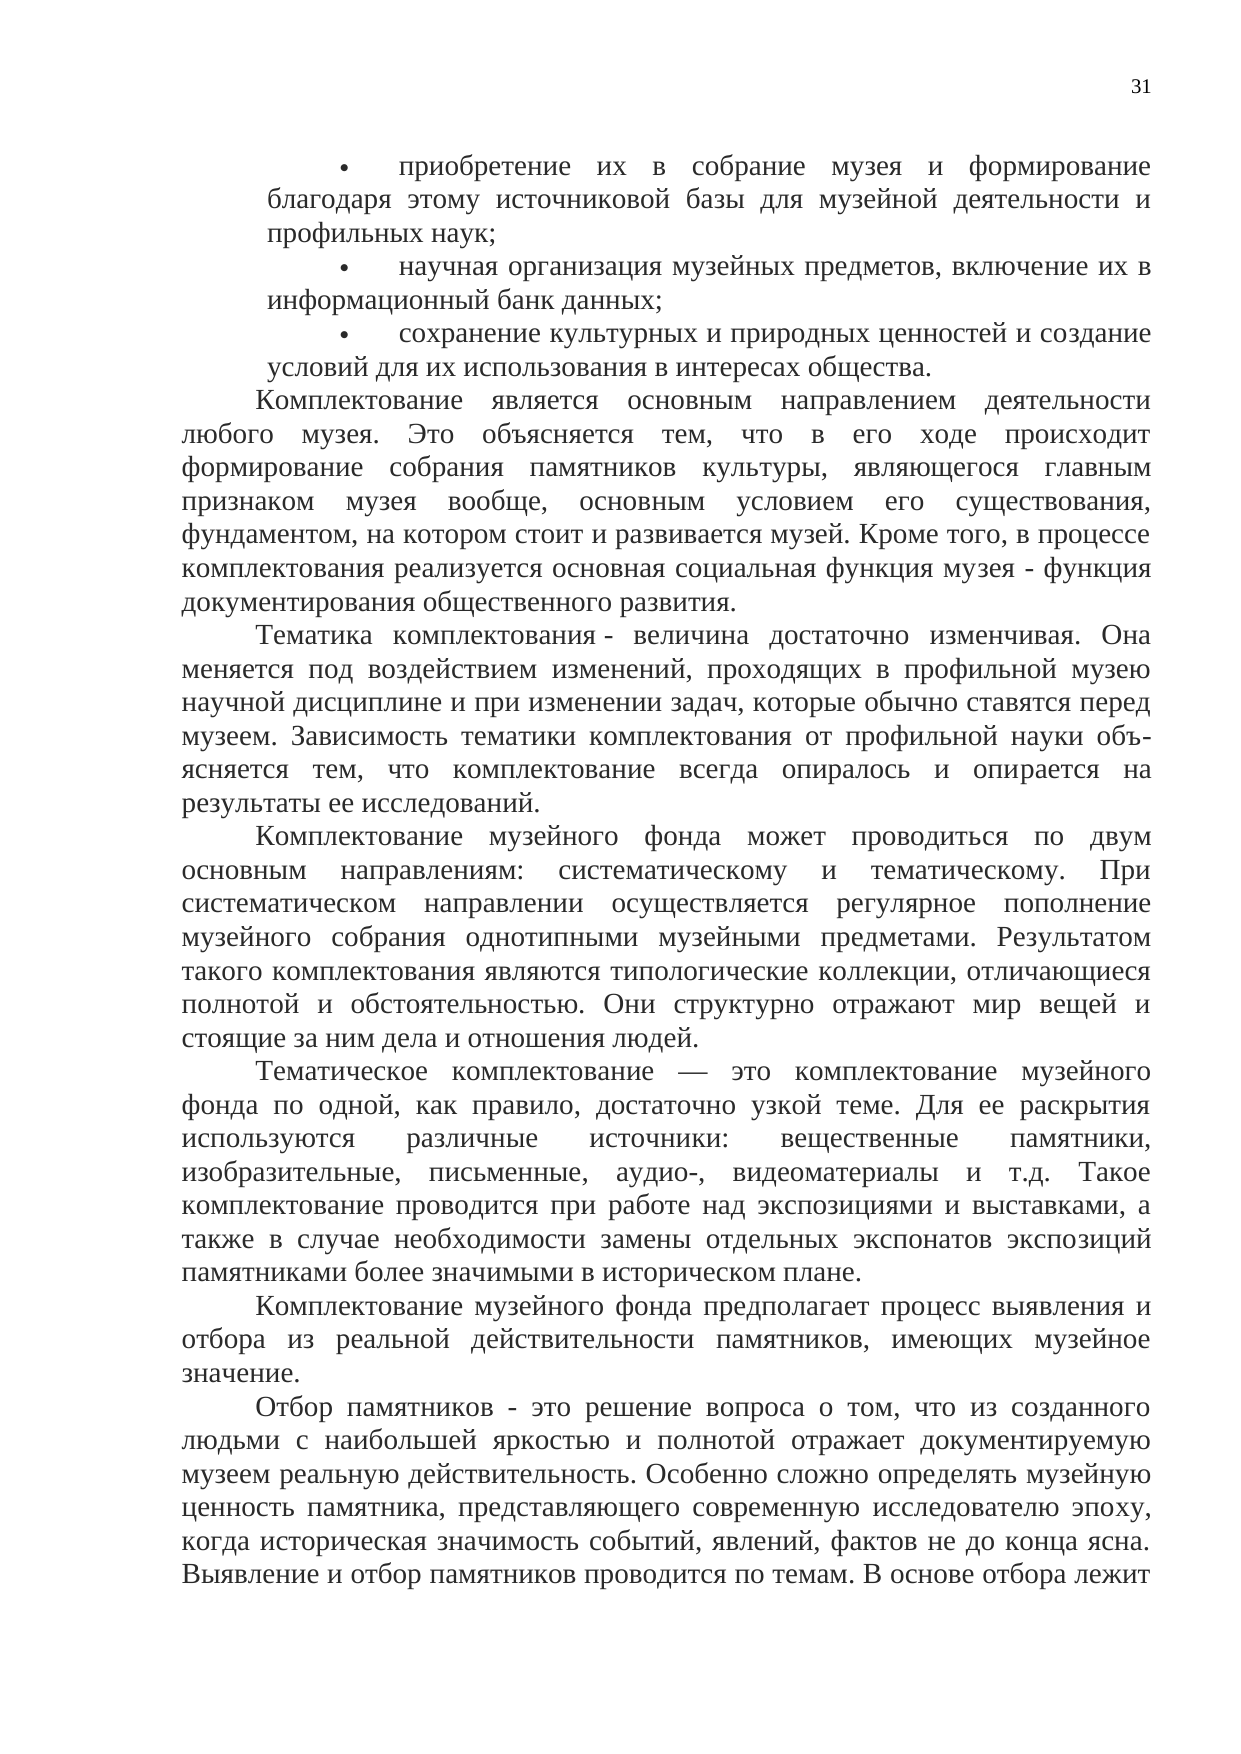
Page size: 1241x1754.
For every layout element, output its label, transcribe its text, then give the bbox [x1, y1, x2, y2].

text Тематическое комплектование — это комплектование музейного фонда по одной, как правило, достаточно узкой теме. Для ее раскрытия используются различные источники: вещественные памятники, изобразительные, письменные, аудио-, видеоматериалы и т.д. Такое комплектование проводится при работе над экспозициями и выставками, а также в случае необходимости замены отдельных экспонатов экспозиций памятниками более значимыми в историческом плане. [181, 1053, 1152, 1288]
text Комплектование является основным направлением деятельности любого музея. Это объясняется тем, что в его ходе происходит формирование собрания памятников культуры, являющегося главным признаком музея вообще, основным условием его существования, фундаментом, на котором стоит и развивается музей. Кроме того, в процессе комплектования реализуется основная социальная функция музея - функция документирования общественного развития. [181, 382, 1152, 617]
text Комплектование музейного фонда может проводиться по двум основным направлениям: систематическому и тематическому. При систематическом направлении осуществляется регулярное пополнение музейного собрания однотипными музейными предметами. Результатом такого комплектования являются типологические коллекции, отличающиеся полнотой и обстоятельностью. Они структурно отражают мир вещей и стоящие за ним дела и отношения людей. [181, 818, 1152, 1053]
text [181, 1389, 1152, 1590]
text Тематика комплектования - величина достаточно изменчивая. Она меняется под воздействием изменений, проходящих в профильной музею научной дисциплине и при изменении задач, которые обычно ставятся перед музеем. Зависимость тематики комплектования от профильной науки объясняется тем, что комплектование всегда опиралось и опирается на результаты ее исследований. [181, 617, 1152, 818]
list приобретение их в собрание музея и формирование благодаря этому источниковой базы для музейной деятельности и профильных наук; [267, 148, 1152, 248]
text Комплектование музейного фонда предполагает процесс выявления и отбора из реальной действительности памятников, имеющих музейное значение. [181, 1288, 1152, 1389]
list сохранение культурных и природных ценностей и создание условий для их использования в интересах общества. [267, 315, 1152, 382]
list научная организация музейных предметов, включение их в информационный банк данных; [267, 248, 1152, 315]
